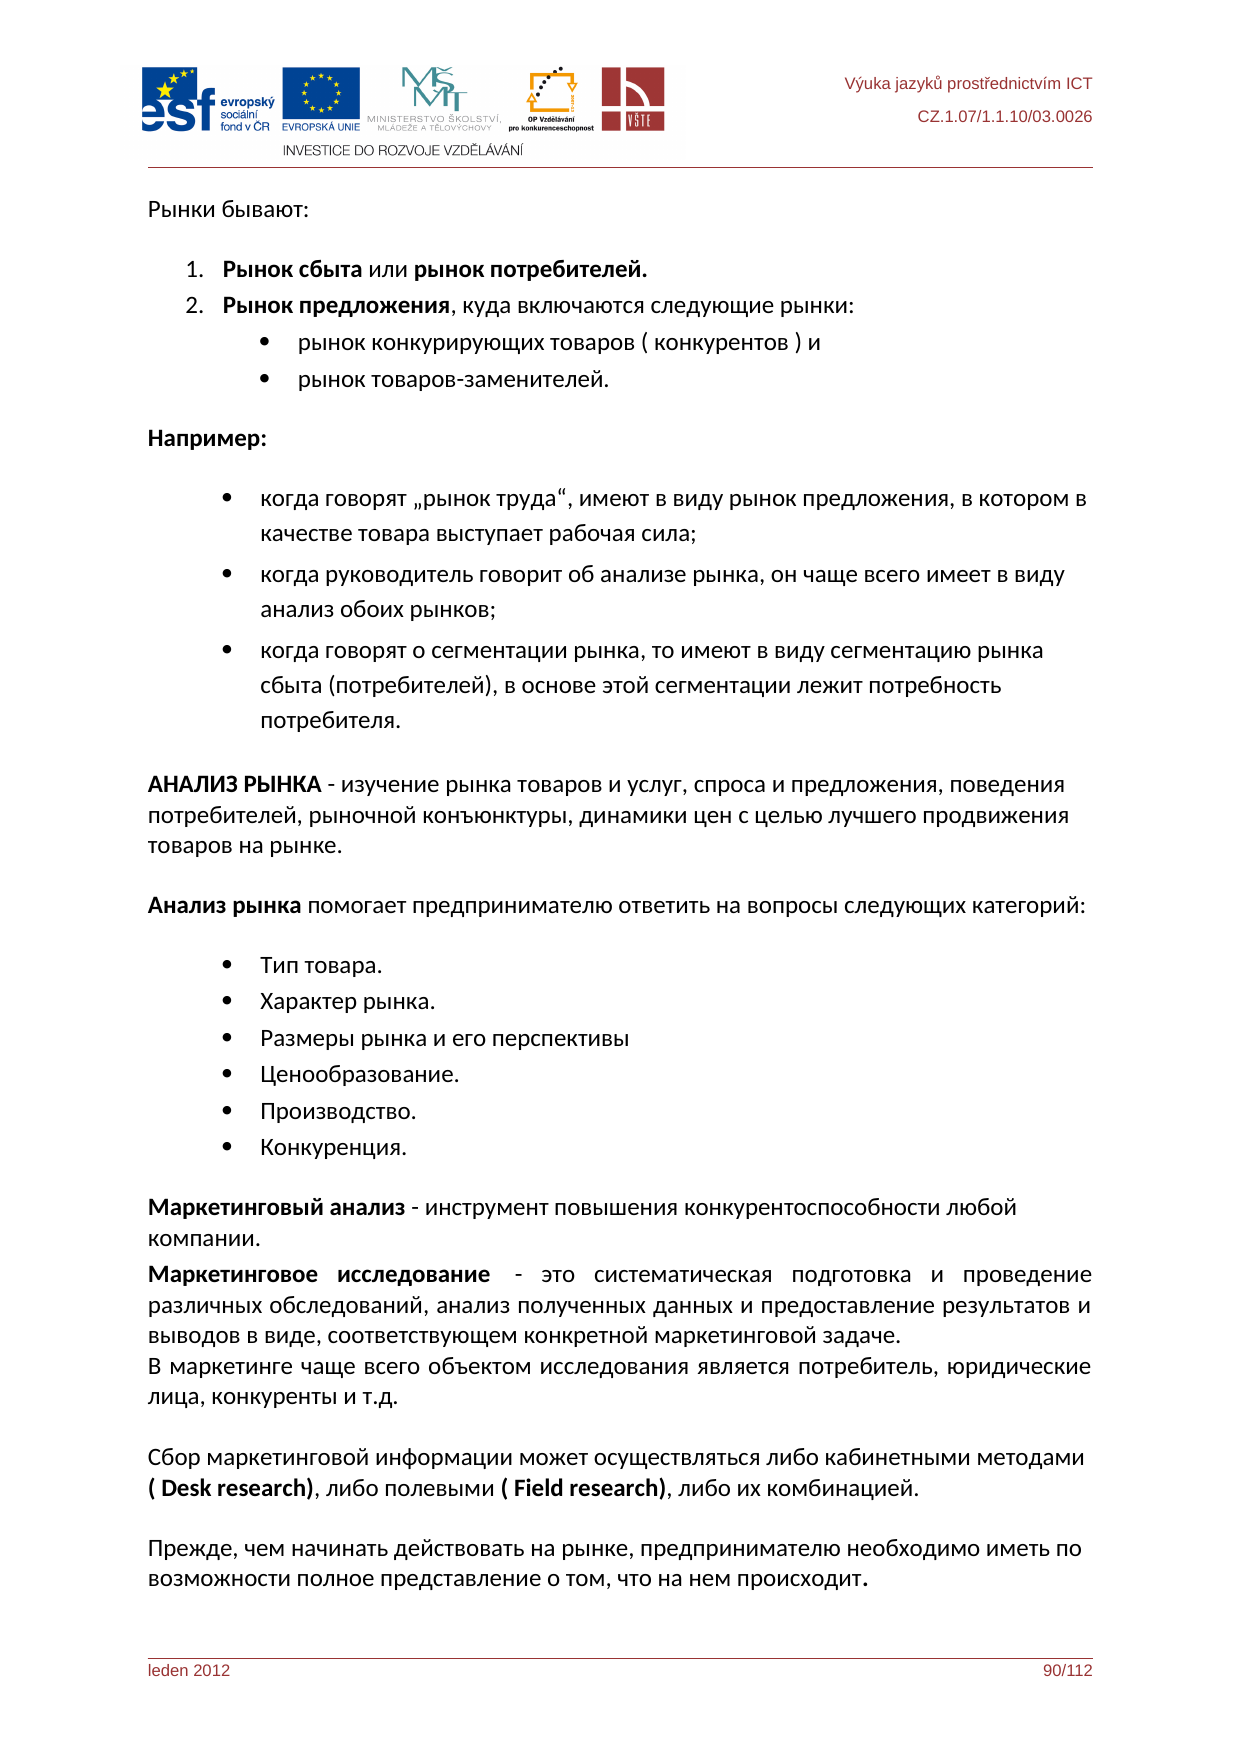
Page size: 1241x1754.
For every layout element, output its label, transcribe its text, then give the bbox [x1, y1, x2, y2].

list Рынок сбыта или рынок потребителей. [185, 253, 1093, 283]
picture [120, 65, 686, 160]
text Анализ рынка помогает предпринимателю ответить на вопросы следующих категорий: [148, 889, 1093, 919]
list когда говорят о сегментации рынка, то имеют в виду сегментацию рынка сбыта (потребителей), в основе этой сегментации лежит потребность потребителя. [223, 634, 1093, 735]
text Прежде, чем начинать действовать на рынке, предпринимателю необходимо иметь по возможности полное представление о том, что на нем происходит. [148, 1532, 1093, 1593]
list когда руководитель говорит об анализе рынка, он чаще всего имеет в виду анализ обоих рынков; [223, 558, 1093, 624]
list рынок конкурирующих товаров ( конкурентов ) и [260, 326, 1093, 357]
list рынок товаров-заменителей. [260, 363, 1093, 393]
list Конкуренция. [223, 1132, 1093, 1162]
text Маркетинговый анализ - инструмент повышения конкурентоспособности любой компании. [148, 1191, 1093, 1252]
list Ценообразование. [223, 1058, 1093, 1089]
list Размеры рынка и его перспективы [223, 1022, 1093, 1052]
text Сбор маркетинговой информации может осуществляться либо кабинетными методами ( Desk research), либо полевыми ( Field research), либо их комбинацией. [148, 1441, 1093, 1502]
list когда говорят „рынок труда“, имеют в виду рынок предложения, в котором в качестве товара выступает рабочая сила; [223, 482, 1093, 548]
list Тип товара. [223, 949, 1093, 979]
list Характер рынка. [223, 985, 1093, 1016]
text Например: [148, 422, 1093, 453]
list Рынок предложения, куда включаются следующие рынки: [185, 289, 1093, 320]
text АНАЛИЗ РЫНКА - изучение рынка товаров и услуг, спроса и предложения, поведения потребителей, рыночной конъюнктуры, динамики цен с целью лучшего продвижения товаров на рынке. [148, 768, 1093, 860]
text В маркетинге чаще всего объектом исследования является потребитель, юридические лица, конкуренты и т.д. [148, 1350, 1093, 1411]
text Маркетинговое исследование - это систематическая подготовка и проведение различных обследований, анализ полученных данных и предoставление результатов и выводов в виде, соответствующем конкретной маркетинговой задаче. [148, 1258, 1093, 1350]
list Производство. [223, 1095, 1093, 1126]
text Рынки бывают: [148, 193, 1093, 224]
